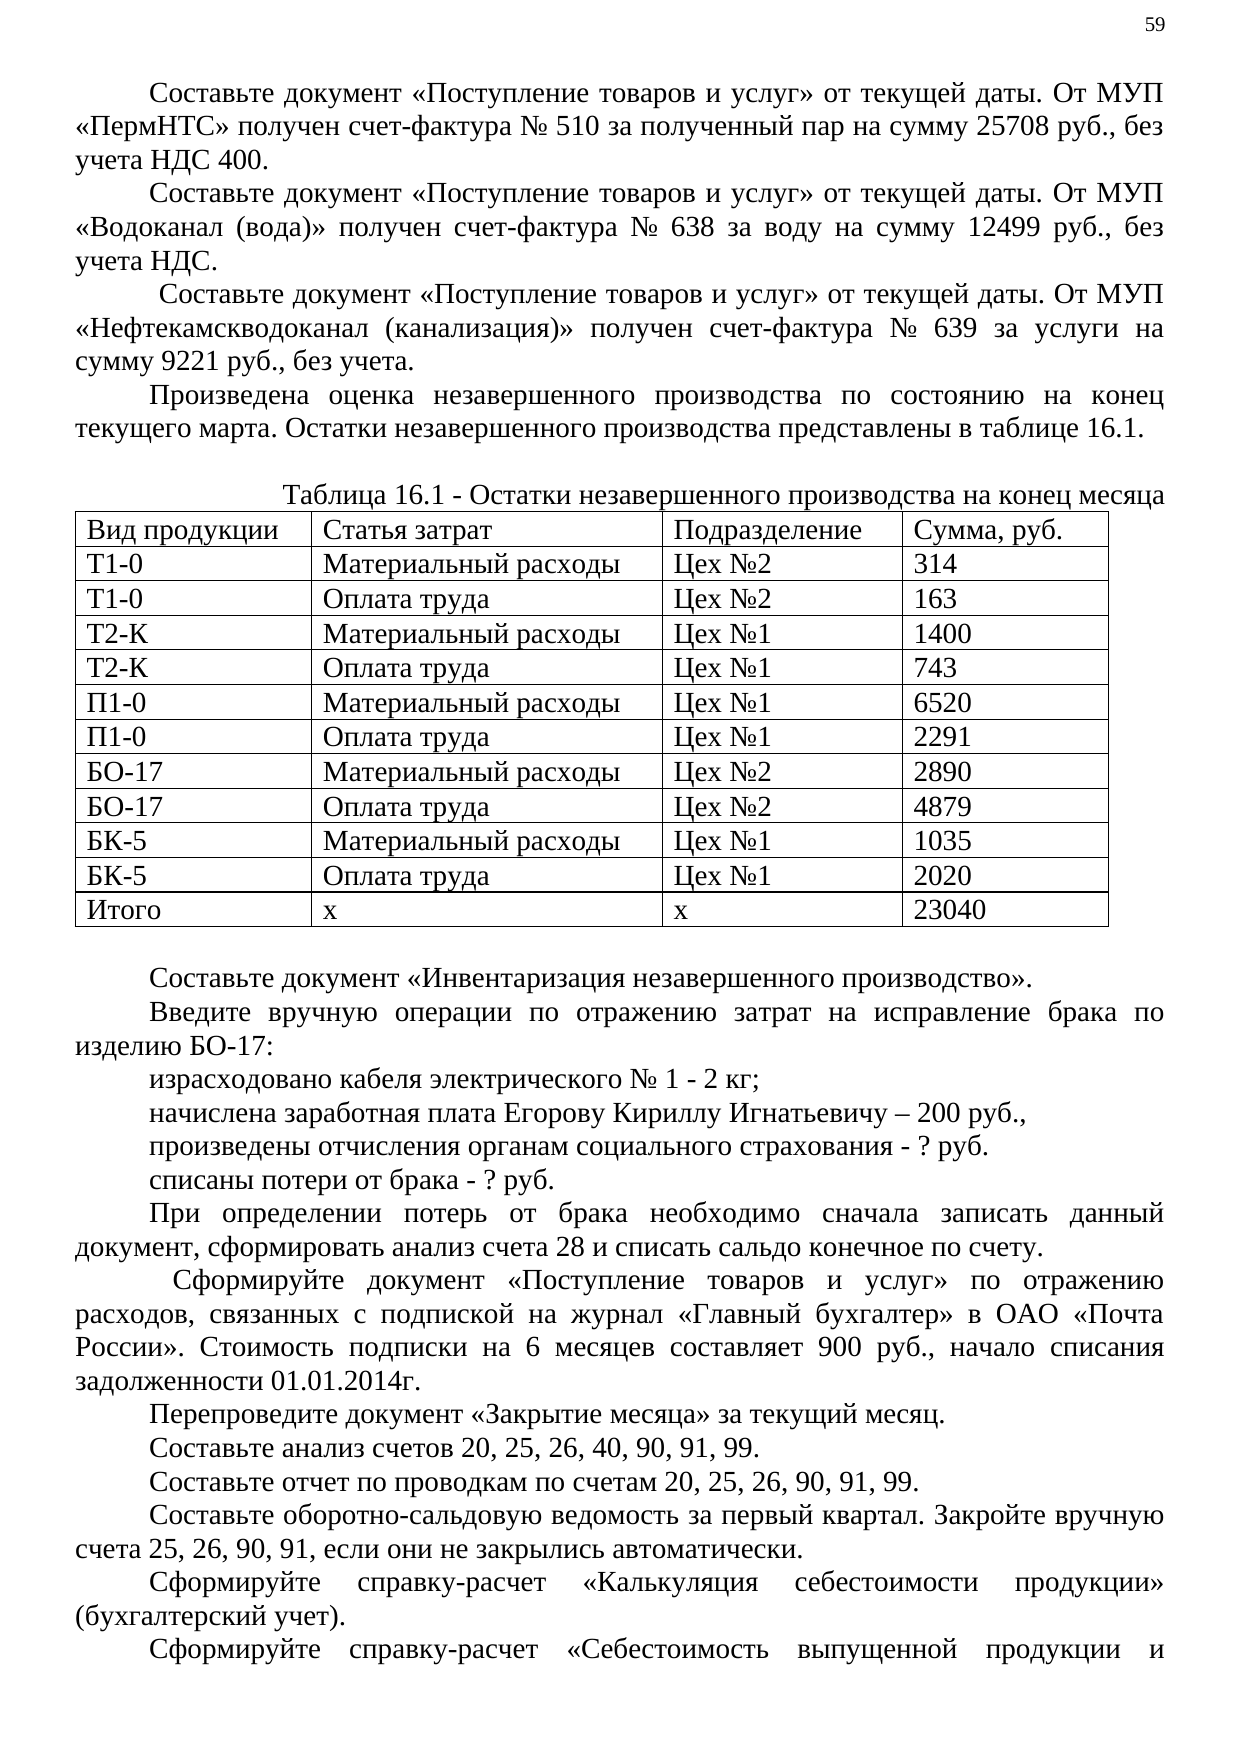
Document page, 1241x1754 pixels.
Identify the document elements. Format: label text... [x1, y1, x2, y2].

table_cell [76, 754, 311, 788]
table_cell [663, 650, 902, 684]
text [75, 1631, 1165, 1665]
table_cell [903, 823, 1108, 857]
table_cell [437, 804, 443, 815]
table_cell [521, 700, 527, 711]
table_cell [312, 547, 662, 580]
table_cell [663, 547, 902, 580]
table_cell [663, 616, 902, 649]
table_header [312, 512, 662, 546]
text Составьте анализ счетов 20, 25, 26, 40, 90, 91, 99. [75, 1430, 1165, 1464]
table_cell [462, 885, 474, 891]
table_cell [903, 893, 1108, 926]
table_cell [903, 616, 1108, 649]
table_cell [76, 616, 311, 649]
text начислена заработная плата Егорову Кириллу Игнатьевичу – 200 руб., [75, 1095, 1165, 1128]
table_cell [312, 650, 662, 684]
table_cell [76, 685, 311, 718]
text списаны потери от брака - ? руб. [75, 1162, 1165, 1195]
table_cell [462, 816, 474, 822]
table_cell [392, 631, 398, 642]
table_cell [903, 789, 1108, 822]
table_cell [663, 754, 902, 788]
text Перепроведите документ «Закрытие месяца» за текущий месяц. [75, 1397, 1165, 1430]
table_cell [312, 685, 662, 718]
text Составьте отчет по проводкам по счетам 20, 25, 26, 90, 91, 99. [75, 1464, 1165, 1497]
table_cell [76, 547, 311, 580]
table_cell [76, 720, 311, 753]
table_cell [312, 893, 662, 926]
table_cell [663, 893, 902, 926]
text произведены отчисления органам социального страхования - ? руб. [75, 1128, 1165, 1162]
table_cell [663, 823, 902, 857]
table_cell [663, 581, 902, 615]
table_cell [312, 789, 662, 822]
text Введите вручную операции по отражению затрат на исправление брака по изделию БО-17: [75, 994, 1165, 1061]
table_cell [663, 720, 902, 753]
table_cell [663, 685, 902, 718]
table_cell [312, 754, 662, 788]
text Составьте оборотно-сальдовую ведомость за первый квартал. Закройте вручную счета 25, 26, 90, 91, если они не закрылись автоматически. [75, 1497, 1165, 1564]
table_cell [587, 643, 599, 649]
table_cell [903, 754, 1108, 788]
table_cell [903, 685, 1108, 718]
text Составьте документ «Поступление товаров и услуг» от текущей даты. От МУП «Водоканал (вода)» получен счет-фактура № 638 за воду на сумму 12499 руб., без учета НДС. [75, 176, 1165, 276]
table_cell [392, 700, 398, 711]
text Составьте документ «Поступление товаров и услуг» от текущей даты. От МУП «ПермНТС» получен счет-фактура № 510 за полученный пар на сумму 25708 руб., без учета НДС 400. [75, 75, 1165, 176]
text израсходовано кабеля электрического № 1 - 2 кг; [75, 1061, 1165, 1095]
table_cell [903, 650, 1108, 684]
text Составьте документ «Поступление товаров и услуг» от текущей даты. От МУП «Нефтекамскводоканал (канализация)» получен счет-фактура № 639 за услуги на сумму 9221 руб., без учета. [75, 276, 1165, 377]
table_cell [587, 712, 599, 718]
text Сформируйте документ «Поступление товаров и услуг» по отражению расходов, связанных с подпиской на журнал «Главный бухгалтер» в ОАО «Почта России». Стоимость подписки на 6 месяцев составляет 900 руб., начало списания задолженности 01.01.2014г. [75, 1262, 1165, 1397]
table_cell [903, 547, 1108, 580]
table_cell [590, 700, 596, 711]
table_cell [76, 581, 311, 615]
text Таблица 16.1 - Остатки незавершенного производства на конец месяца [75, 477, 1165, 511]
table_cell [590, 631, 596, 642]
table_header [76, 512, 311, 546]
text Составьте документ «Инвентаризация незавершенного производство». [75, 961, 1165, 994]
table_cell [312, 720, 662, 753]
text При определении потерь от брака необходимо сначала записать данный документ, сформировать анализ счета 28 и списать сальдо конечное по счету. [75, 1195, 1165, 1262]
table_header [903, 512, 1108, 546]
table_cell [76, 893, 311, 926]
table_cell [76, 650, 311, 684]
text Сформируйте справку-расчет «Калькуляция себестоимости продукции» (бухгалтерский учет). [75, 1564, 1165, 1631]
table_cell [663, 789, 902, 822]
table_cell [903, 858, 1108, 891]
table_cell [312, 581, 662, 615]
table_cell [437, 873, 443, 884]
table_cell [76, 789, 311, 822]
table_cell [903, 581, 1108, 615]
text Произведена оценка незавершенного производства по состоянию на конец текущего марта. Остатки незавершенного производства представлены в таблице 16.1. [75, 377, 1165, 444]
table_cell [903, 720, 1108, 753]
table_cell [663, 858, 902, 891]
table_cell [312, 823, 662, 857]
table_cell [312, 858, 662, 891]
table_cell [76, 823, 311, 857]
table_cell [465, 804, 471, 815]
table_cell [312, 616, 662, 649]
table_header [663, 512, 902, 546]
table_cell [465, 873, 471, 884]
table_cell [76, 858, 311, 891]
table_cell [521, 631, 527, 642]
